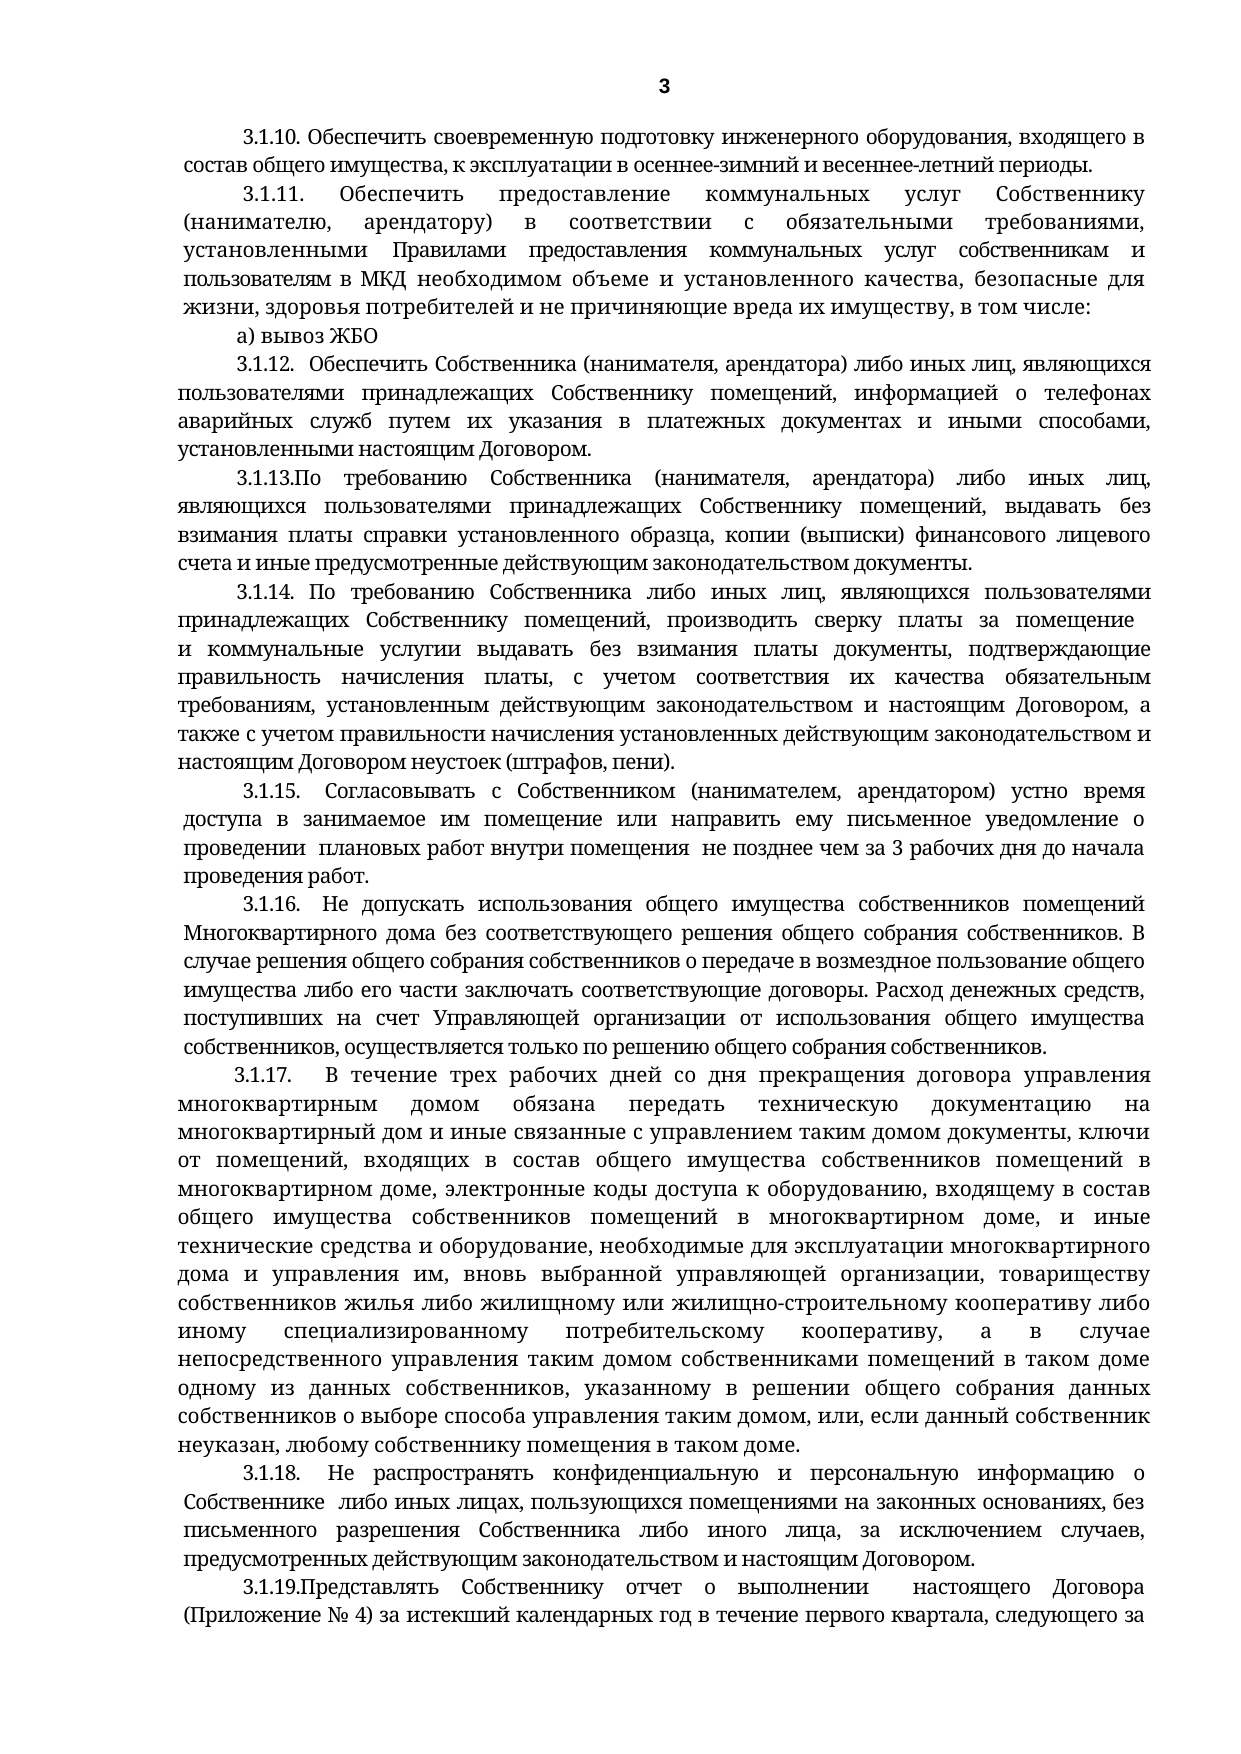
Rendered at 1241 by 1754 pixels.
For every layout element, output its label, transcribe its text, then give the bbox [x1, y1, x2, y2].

text 3.1.16. Не допускать использования общего имущества собственников помещений Многоквартирного дома без соответствующего решения общего собрания собственников. В случае решения общего собрания собственников о передаче в возмездное пользование общего имущества либо его части заключать соответствующие договоры. Расход денежных средств, поступивших на счет Управляющей организации от использования общего имущества собственников, осуществляется только по решению общего собрания собственников. [183, 889, 1146, 1060]
text 3.1.10. Обеспечить своевременную подготовку инженерного оборудования, входящего в состав общего имущества, к эксплуатации в осеннее-зимний и весеннее-летний периоды. [183, 122, 1146, 179]
text 3.1.12. Обеспечить Собственника (нанимателя, арендатора) либо иных лиц, являющихся пользователями принадлежащих Собственнику помещений, информацией о телефонах аварийных служб путем их указания в платежных документах и иными способами, установленными настоящим Договором. [177, 349, 1152, 463]
text 3.1.15. Согласовывать с Собственником (нанимателем, арендатором) устно время доступа в занимаемое им помещение или направить ему письменное уведомление о проведении плановых работ внутри помещения не позднее чем за 3 рабочих дня до начала проведения работ. [183, 776, 1146, 889]
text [183, 1572, 1146, 1629]
text 3.1.17. В течение трех рабочих дней со дня прекращения договора управления многоквартирным домом обязана передать техническую документацию на многоквартирный дом и иные связанные с управлением таким домом документы, ключи от помещений, входящих в состав общего имущества собственников помещений в многоквартирном доме, электронные коды доступа к оборудованию, входящему в состав общего имущества собственников помещений в многоквартирном доме, и иные технические средства и оборудование, необходимые для эксплуатации многоквартирного дома и управления им, вновь выбранной управляющей организации, товариществу собственников жилья либо жилищному или жилищно-строительному кооперативу либо иному специализированному потребительскому кооперативу, а в случае непосредственного управления таким домом собственниками помещений в таком доме одному из данных собственников, указанному в решении общего собрания данных собственников о выборе способа управления таким домом, или, если данный собственник неуказан, любому собственнику помещения в таком доме. [177, 1060, 1152, 1458]
text 3.1.14. По требованию Собственника либо иных лиц, являющихся пользователями принадлежащих Собственнику помещений, производить сверку платы за помещение и коммунальные услугии выдавать без взимания платы документы, подтверждающие правильность начисления платы, с учетом соответствия их качества обязательным требованиям, установленным действующим законодательством и настоящим Договором, а также с учетом правильности начисления установленных действующим законодательством и настоящим Договором неустоек (штрафов, пени). [177, 577, 1152, 776]
text 3.1.18. Не распространять конфиденциальную и персональную информацию о Собственнике либо иных лицах, пользующихся помещениями на законных основаниях, без письменного разрешения Собственника либо иного лица, за исключением случаев, предусмотренных действующим законодательством и настоящим Договором. [183, 1458, 1146, 1572]
text 3.1.13.По требованию Собственника (нанимателя, арендатора) либо иных лиц, являющихся пользователями принадлежащих Собственнику помещений, выдавать без взимания платы справки установленного образца, копии (выписки) финансового лицевого счета и иные предусмотренные действующим законодательством документы. [177, 463, 1152, 577]
text а) вывоз ЖБО [177, 321, 1146, 349]
text 3.1.11. Обеспечить предоставление коммунальных услуг Собственнику (нанимателю, арендатору) в соответствии с обязательными требованиями, установленными Правилами предоставления коммунальных услуг собственникам и пользователям в МКД необходимом объеме и установленного качества, безопасные для жизни, здоровья потребителей и не причиняющие вреда их имуществу, в том числе: [183, 179, 1146, 321]
